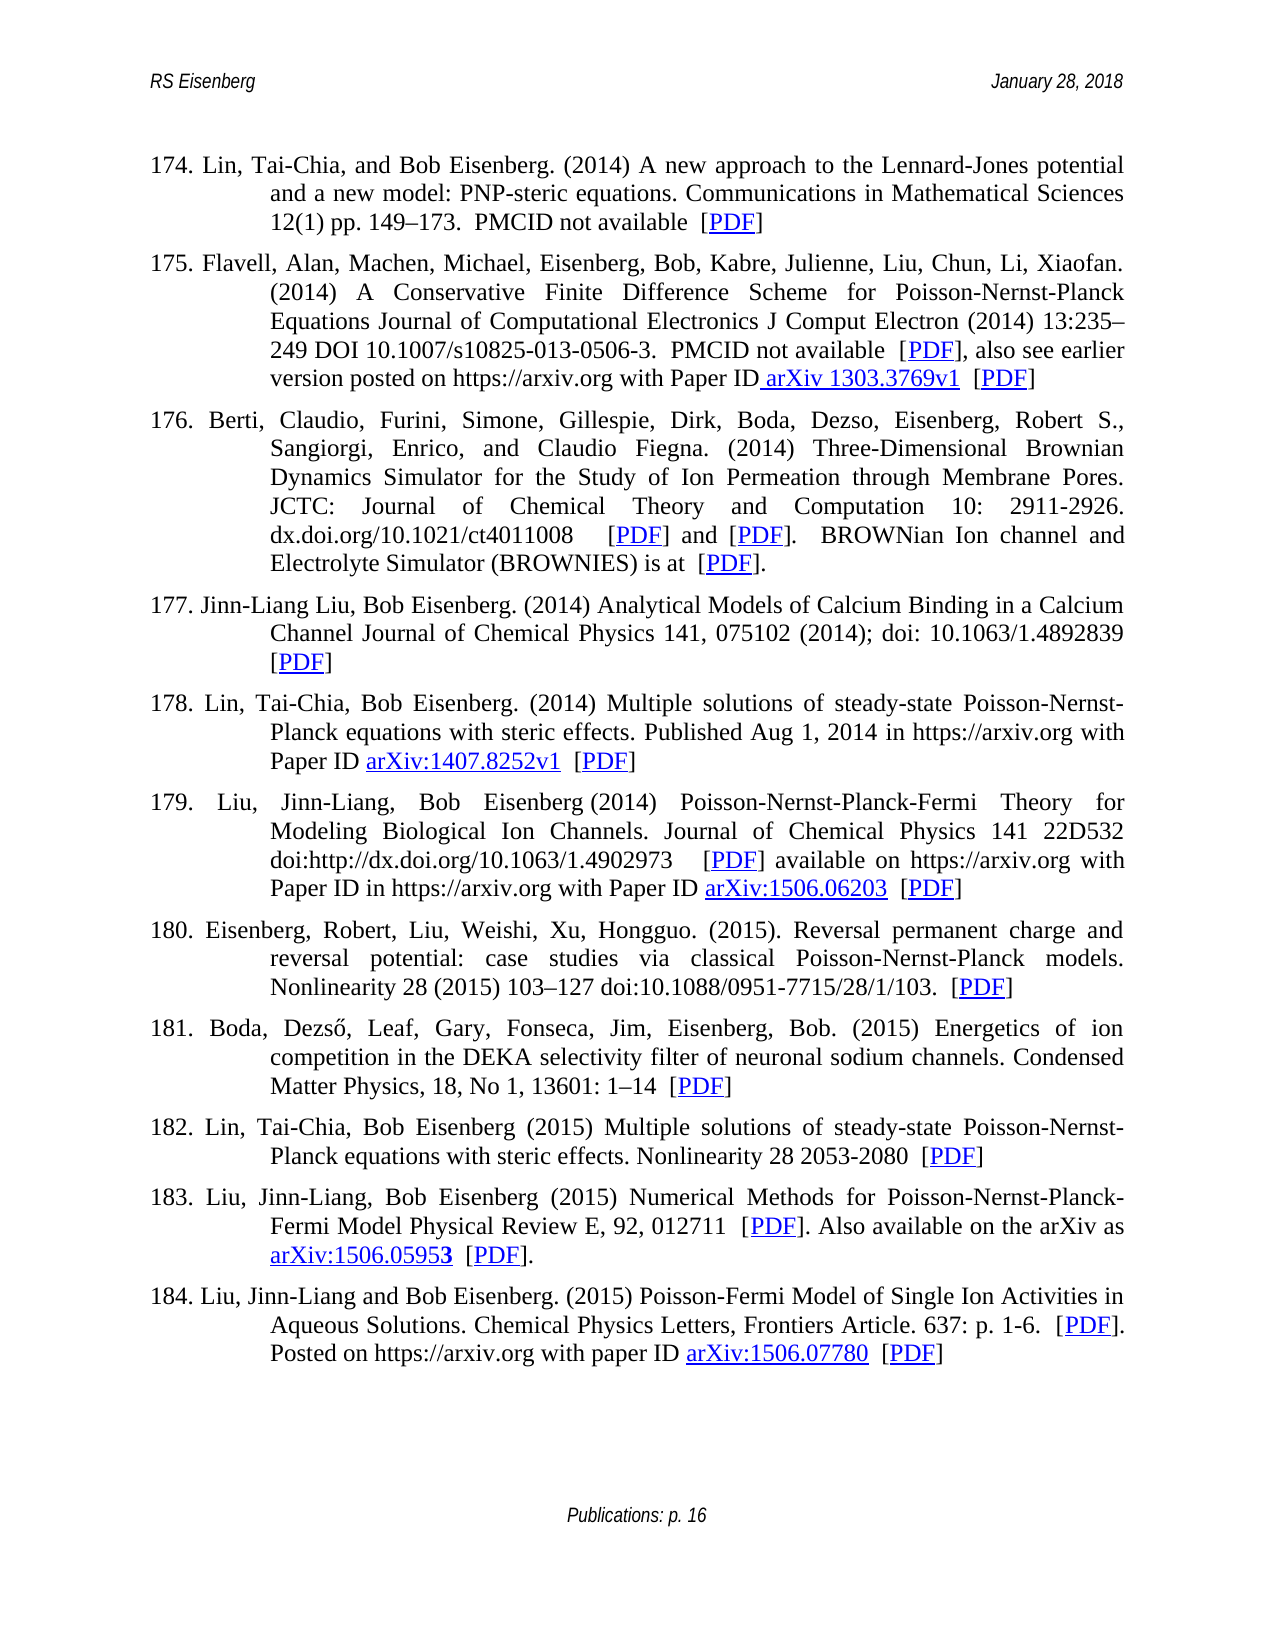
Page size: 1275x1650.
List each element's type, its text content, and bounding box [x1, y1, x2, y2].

text 179. Liu, Jinn-Liang, Bob Eisenberg (2014) Poisson-Nernst-Planck-Fermi Theory for Modeling Biological Ion Channels. Journal of Chemical Physics 141 22D532 doi:http://dx.doi.org/10.1063/1.4902973 [PDF] available on https://arxiv.org with Paper ID in https://arxiv.org with Paper ID arXiv:1506.06203 [PDF] [150, 787, 1125, 902]
text 182. Lin, Tai-Chia, Bob Eisenberg (2015) Multiple solutions of steady-state Poisson-Nernst-Planck equations with steric effects. Nonlinearity 28 2053-2080 [PDF] [150, 1112, 1125, 1170]
text 177. Jinn-Liang Liu, Bob Eisenberg. (2014) Analytical Models of Calcium Binding in a Calcium Channel Journal of Chemical Physics 141, 075102 (2014); doi: 10.1063/1.4892839 [PDF] [150, 590, 1125, 676]
text 178. Lin, Tai-Chia, Bob Eisenberg. (2014) Multiple solutions of steady-state Poisson-Nernst-Planck equations with steric effects. Published Aug 1, 2014 in https://arxiv.org with Paper ID arXiv:1407.8252v1 [PDF] [150, 688, 1125, 775]
text 174. Lin, Tai-Chia, and Bob Eisenberg. (2014) A new approach to the Lennard-Jones potential and a new model: PNP-steric equations. Communications in Mathematical Sciences 12(1) pp. 149–173. PMCID not available [PDF] [150, 150, 1125, 236]
text 176. Berti, Claudio, Furini, Simone, Gillespie, Dirk, Boda, Dezso, Eisenberg, Robert S., Sangiorgi, Enrico, and Claudio Fiegna. (2014) Three-Dimensional Brownian Dynamics Simulator for the Study of Ion Permeation through Membrane Pores. JCTC: Journal of Chemical Theory and Computation 10: 2911-2926. dx.doi.org/10.1021/ct4011008 [PDF] and [PDF]. BROWNian Ion channel and Electrolyte Simulator (BROWNIES) is at [PDF]. [150, 405, 1125, 577]
text 180. Eisenberg, Robert, Liu, Weishi, Xu, Hongguo. (2015). Reversal permanent charge and reversal potential: case studies via classical Poisson-Nernst-Planck models. Nonlinearity 28 (2015) 103–127 doi:10.1088/0951-7715/28/1/103. [PDF] [150, 915, 1125, 1001]
text 175. Flavell, Alan, Machen, Michael, Eisenberg, Bob, Kabre, Julienne, Liu, Chun, Li, Xiaofan. (2014) A Conservative Finite Difference Scheme for Poisson-Nernst-Planck Equations Journal of Computational Electronics J Comput Electron (2014) 13:235–249 DOI 10.1007/s10825-013-0506-3. PMCID not available [PDF], also see earlier version posted on https://arxiv.org with Paper ID arXiv 1303.3769v1 [PDF] [150, 248, 1125, 392]
text 184. Liu, Jinn-Liang and Bob Eisenberg. (2015) Poisson-Fermi Model of Single Ion Activities in Aqueous Solutions. Chemical Physics Letters, Frontiers Article. 637: p. 1-6. [PDF]. Posted on https://arxiv.org with paper ID arXiv:1506.07780 [PDF] [150, 1281, 1125, 1367]
text 183. Liu, Jinn-Liang, Bob Eisenberg (2015) Numerical Methods for Poisson-Nernst-Planck-Fermi Model Physical Review E, 92, 012711 [PDF]. Also available on the arXiv as arXiv:1506.05953 [PDF]. [150, 1182, 1125, 1268]
text 181. Boda, Dezső, Leaf, Gary, Fonseca, Jim, Eisenberg, Bob. (2015) Energetics of ion competition in the DEKA selectivity filter of neuronal sodium channels. Condensed Matter Physics, 18, No 1, 13601: 1–14 [PDF] [150, 1013, 1125, 1100]
